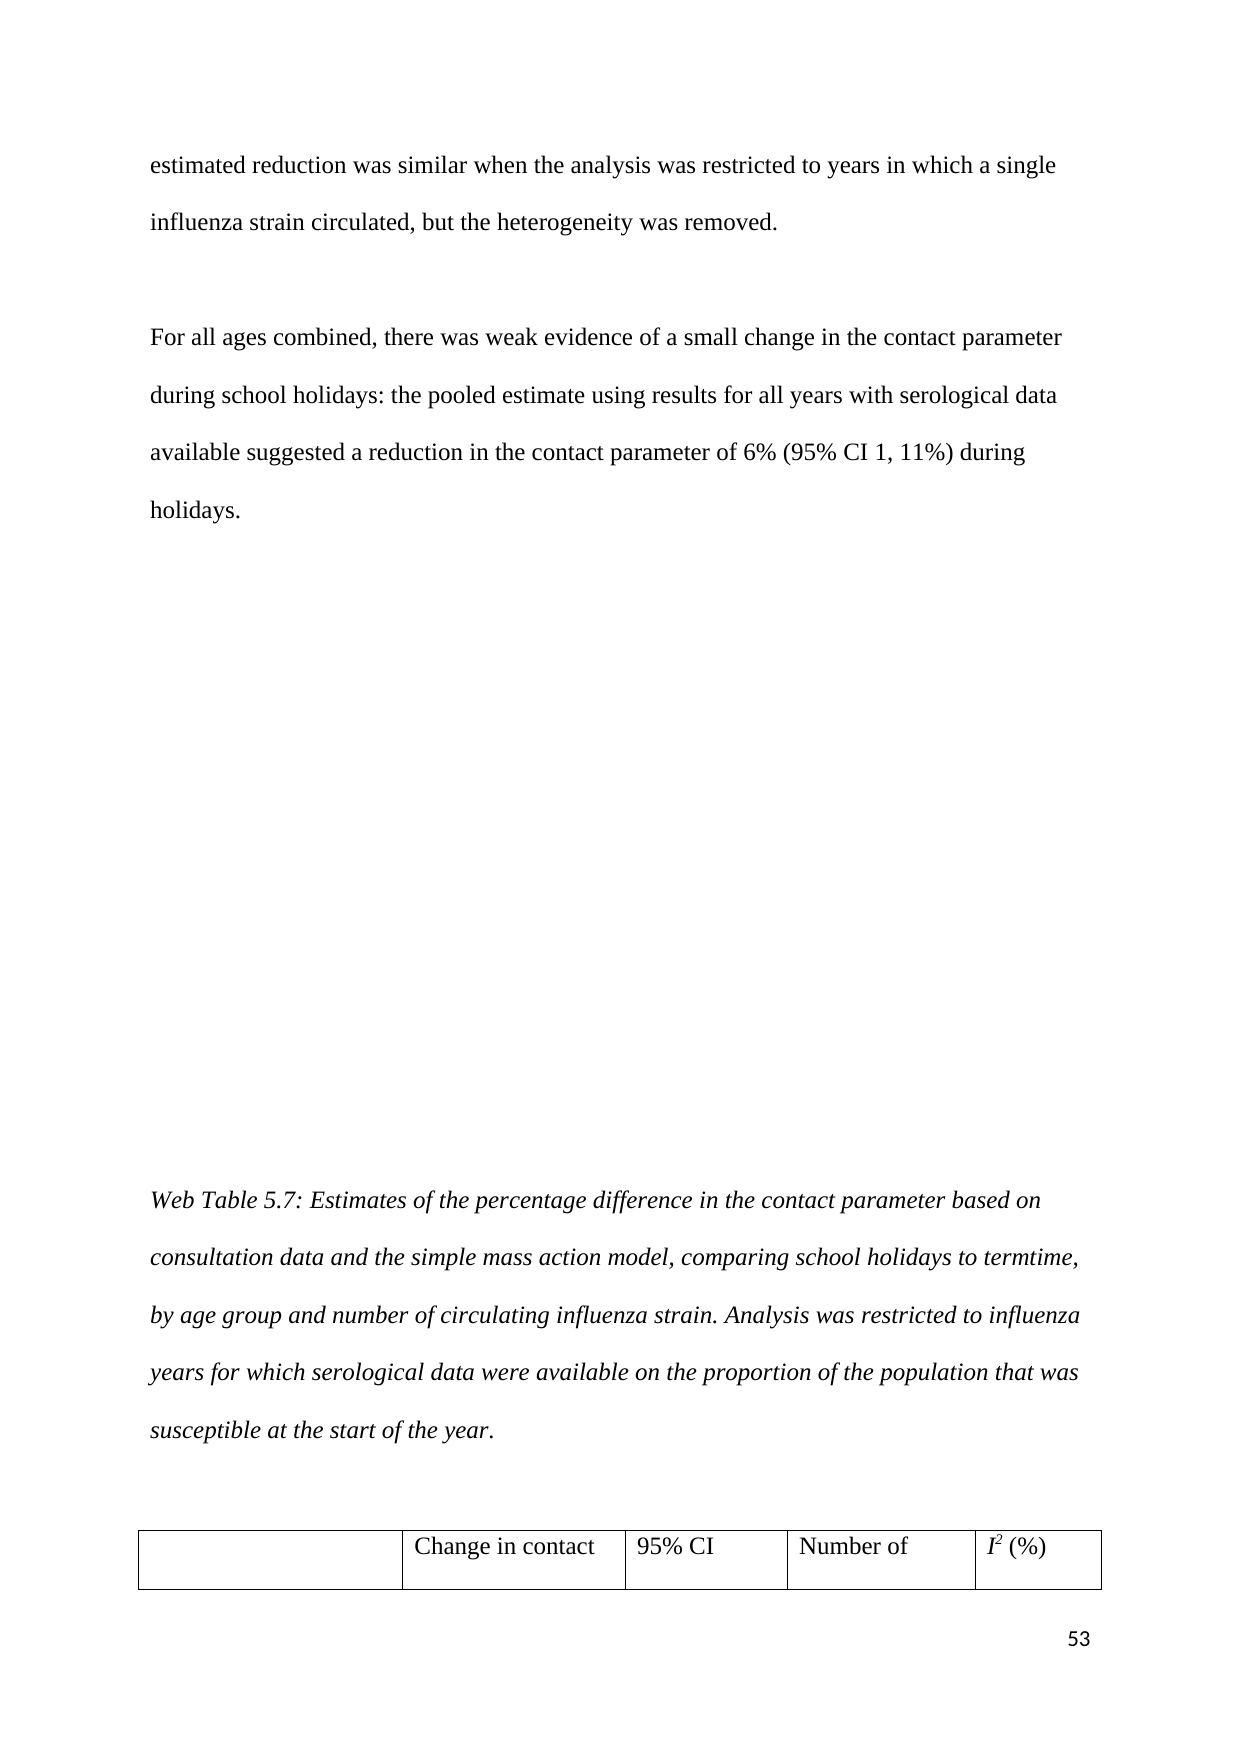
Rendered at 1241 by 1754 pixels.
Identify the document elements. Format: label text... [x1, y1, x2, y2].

table_header [139, 1531, 402, 1588]
text For all ages combined, there was weak evidence of a small change in the contact parameter during school holidays: the pooled estimate using results for all years with serological data available suggested a reduction in the contact parameter of 6% (95% CI 1, 11%) during holidays. [150, 322, 1090, 524]
table_header 95% CI [626, 1531, 787, 1588]
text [150, 150, 1090, 236]
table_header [403, 1531, 625, 1588]
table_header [788, 1531, 975, 1588]
text Web Table 5.7: Estimates of the percentage difference in the contact parameter based on consultation data and the simple mass action model, comparing school holidays to termtime, by age group and number of circulating influenza strain. Analysis was restricted to influenza years for which serological data were available on the proportion of the population that was susceptible at the start of the year. [150, 1185, 1090, 1444]
table_header I2 (%) [976, 1531, 1101, 1588]
